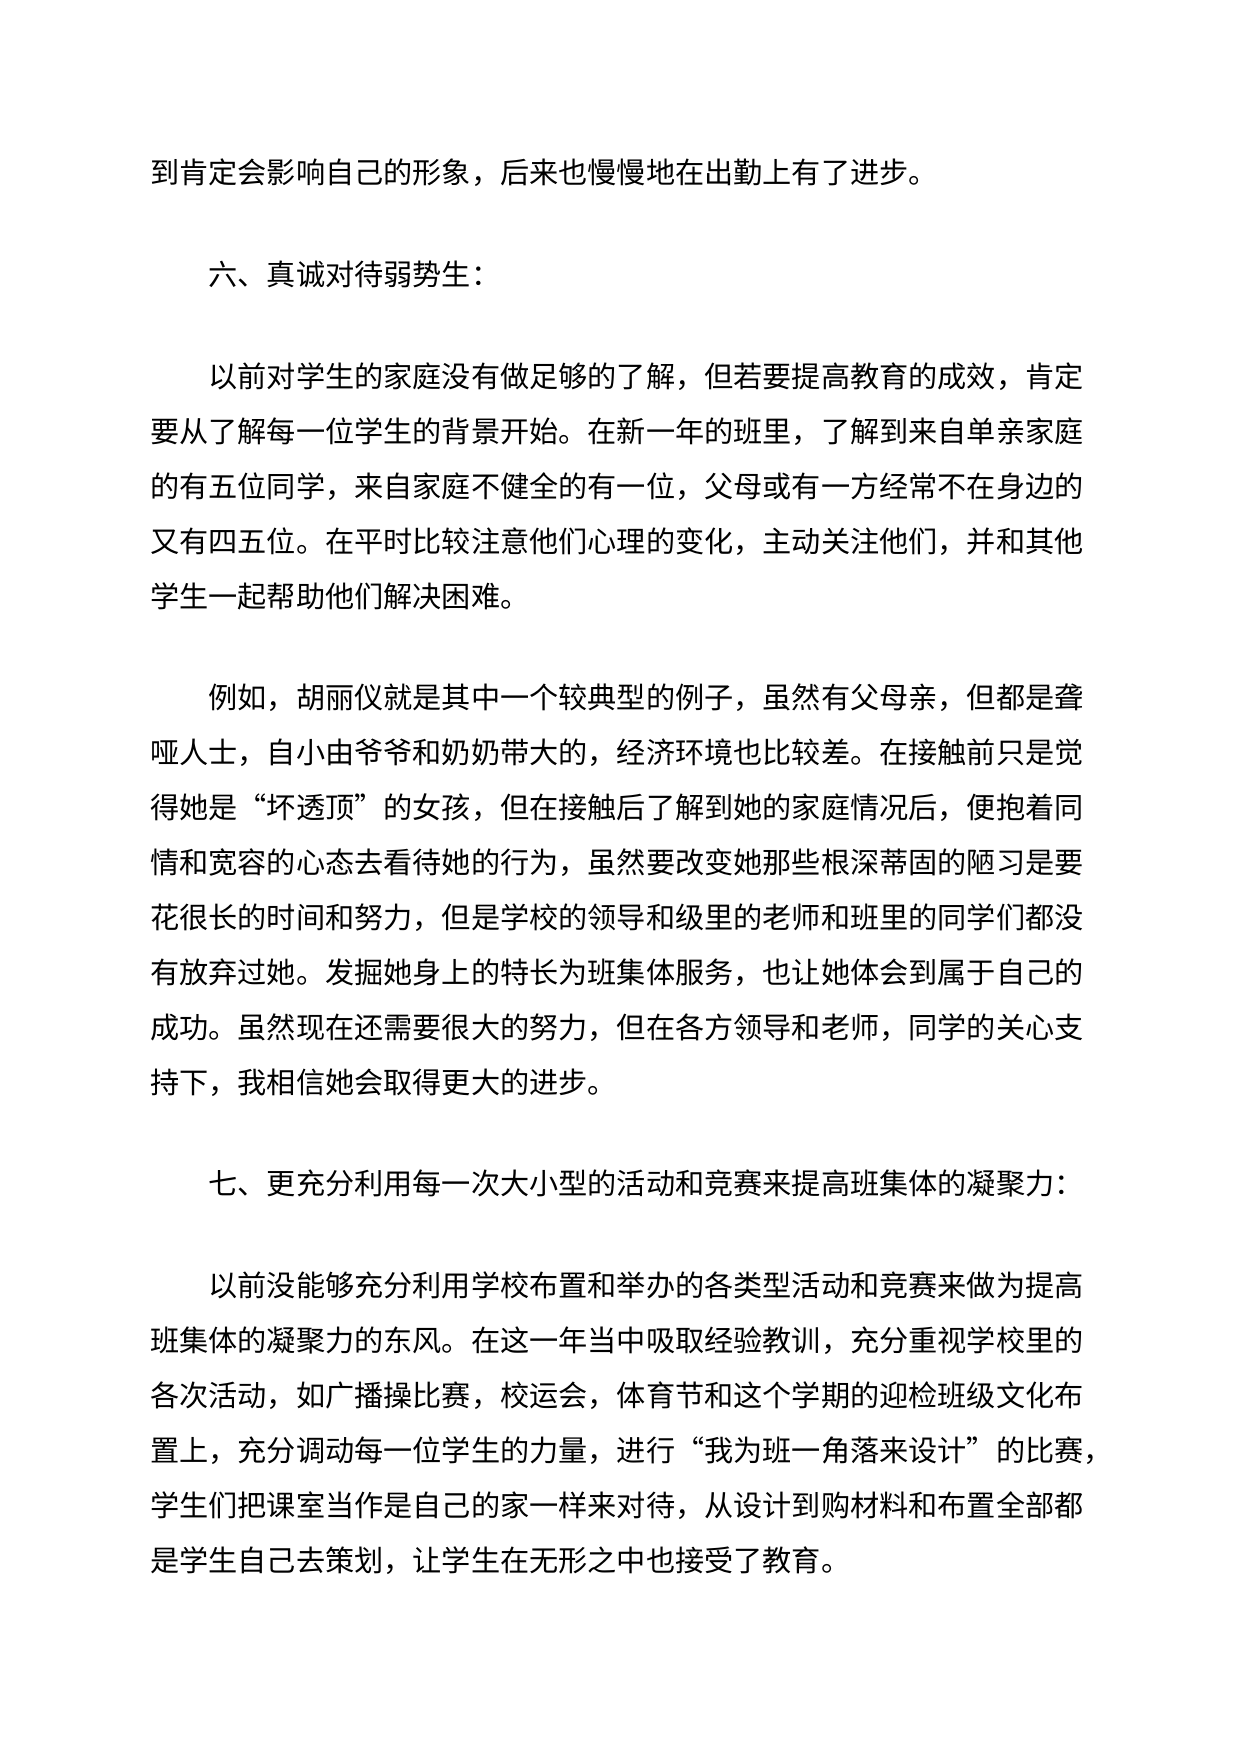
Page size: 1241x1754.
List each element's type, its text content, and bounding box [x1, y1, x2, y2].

text 以前没能够充分利用学校布置和举办的各类型活动和竞赛来做为提高班集体的凝聚力的东风。在这一年当中吸取经验教训，充分重视学校里的各次活动，如广播操比赛，校运会，体育节和这个学期的迎检班级文化布置上，充分调动每一位学生的力量，进行“我为班一角落来设计”的比赛，学生们把课室当作是自己的家一样来对待，从设计到购材料和布置全部都是学生自己去策划，让学生在无形之中也接受了教育。 [150, 1263, 1090, 1579]
text 七、更充分利用每一次大小型的活动和竞赛来提高班集体的凝聚力： [150, 1161, 1090, 1203]
text 以前对学生的家庭没有做足够的了解，但若要提高教育的成效，肯定要从了解每一位学生的背景开始。在新一年的班里，了解到来自单亲家庭的有五位同学，来自家庭不健全的有一位，父母或有一方经常不在身边的又有四五位。在平时比较注意他们心理的变化，主动关注他们，并和其他学生一起帮助他们解决困难。 [150, 353, 1090, 615]
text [150, 150, 1090, 192]
text 六、真诚对待弱势生： [150, 252, 1090, 294]
text 例如，胡丽仪就是其中一个较典型的例子，虽然有父母亲，但都是聋哑人士，自小由爷爷和奶奶带大的，经济环境也比较差。在接触前只是觉得她是“坏透顶”的女孩，但在接触后了解到她的家庭情况后，便抱着同情和宽容的心态去看待她的行为，虽然要改变她那些根深蒂固的陋习是要花很长的时间和努力，但是学校的领导和级里的老师和班里的同学们都没有放弃过她。发掘她身上的特长为班集体服务，也让她体会到属于自己的成功。虽然现在还需要很大的努力，但在各方领导和老师，同学的关心支持下，我相信她会取得更大的进步。 [150, 675, 1090, 1101]
